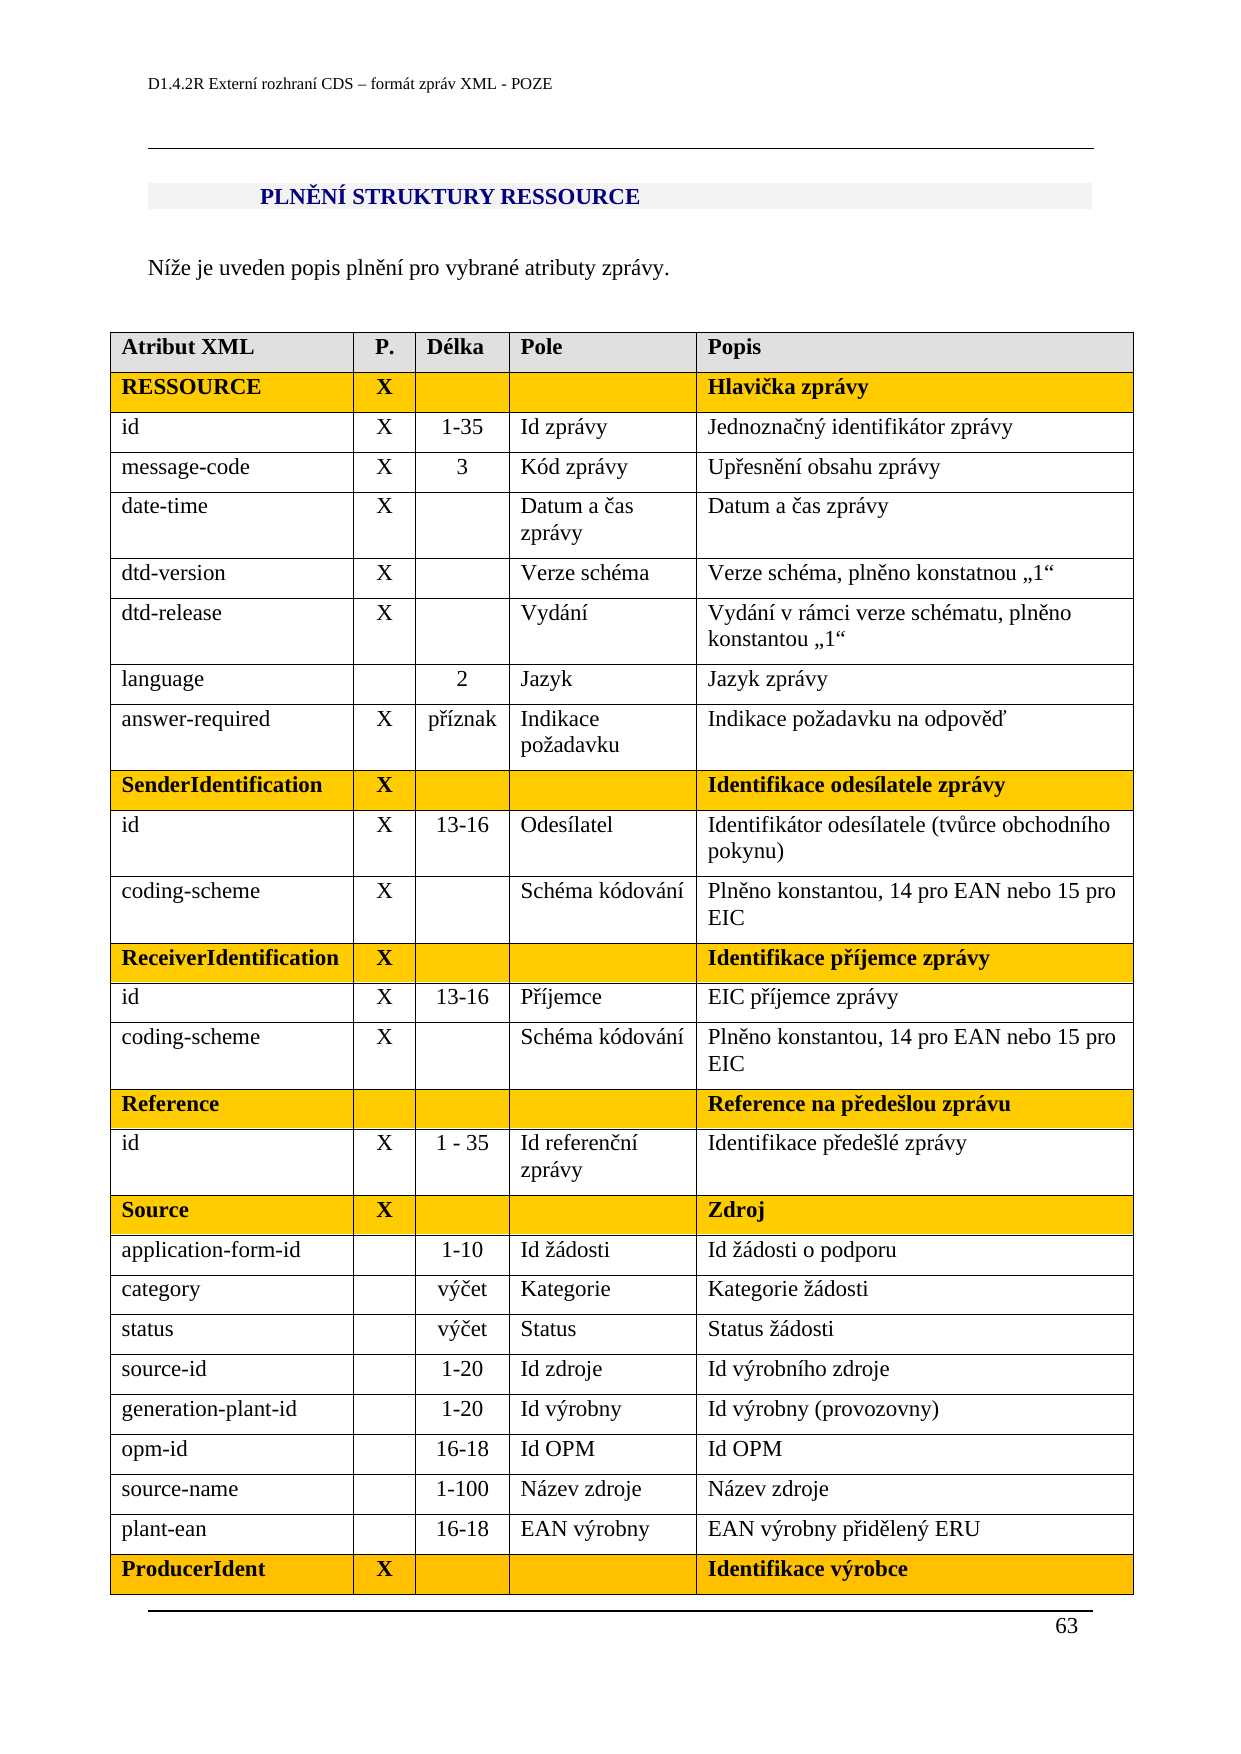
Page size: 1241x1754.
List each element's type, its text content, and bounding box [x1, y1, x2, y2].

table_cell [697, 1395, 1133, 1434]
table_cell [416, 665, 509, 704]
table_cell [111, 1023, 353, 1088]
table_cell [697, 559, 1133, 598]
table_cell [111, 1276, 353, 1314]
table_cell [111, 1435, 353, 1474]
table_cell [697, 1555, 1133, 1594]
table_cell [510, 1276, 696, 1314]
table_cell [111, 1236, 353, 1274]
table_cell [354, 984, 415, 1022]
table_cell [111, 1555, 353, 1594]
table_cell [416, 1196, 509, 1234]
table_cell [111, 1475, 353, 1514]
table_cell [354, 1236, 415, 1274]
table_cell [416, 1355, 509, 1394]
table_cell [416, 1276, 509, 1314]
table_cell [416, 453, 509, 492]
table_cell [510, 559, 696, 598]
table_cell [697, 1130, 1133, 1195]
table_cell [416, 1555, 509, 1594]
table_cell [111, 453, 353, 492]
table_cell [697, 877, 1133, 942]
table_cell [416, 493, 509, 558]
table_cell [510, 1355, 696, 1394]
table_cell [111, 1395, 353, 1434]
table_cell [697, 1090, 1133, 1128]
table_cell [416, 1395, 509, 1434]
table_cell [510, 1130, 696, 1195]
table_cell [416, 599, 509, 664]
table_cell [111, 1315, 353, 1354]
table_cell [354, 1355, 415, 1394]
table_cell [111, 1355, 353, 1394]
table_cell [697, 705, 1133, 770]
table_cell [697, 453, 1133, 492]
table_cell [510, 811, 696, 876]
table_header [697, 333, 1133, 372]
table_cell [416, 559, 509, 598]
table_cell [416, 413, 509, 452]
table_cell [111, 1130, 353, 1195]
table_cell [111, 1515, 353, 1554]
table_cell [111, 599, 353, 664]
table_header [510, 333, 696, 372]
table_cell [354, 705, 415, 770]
subtitle plnění struktury RESSOURCE [148, 183, 1092, 209]
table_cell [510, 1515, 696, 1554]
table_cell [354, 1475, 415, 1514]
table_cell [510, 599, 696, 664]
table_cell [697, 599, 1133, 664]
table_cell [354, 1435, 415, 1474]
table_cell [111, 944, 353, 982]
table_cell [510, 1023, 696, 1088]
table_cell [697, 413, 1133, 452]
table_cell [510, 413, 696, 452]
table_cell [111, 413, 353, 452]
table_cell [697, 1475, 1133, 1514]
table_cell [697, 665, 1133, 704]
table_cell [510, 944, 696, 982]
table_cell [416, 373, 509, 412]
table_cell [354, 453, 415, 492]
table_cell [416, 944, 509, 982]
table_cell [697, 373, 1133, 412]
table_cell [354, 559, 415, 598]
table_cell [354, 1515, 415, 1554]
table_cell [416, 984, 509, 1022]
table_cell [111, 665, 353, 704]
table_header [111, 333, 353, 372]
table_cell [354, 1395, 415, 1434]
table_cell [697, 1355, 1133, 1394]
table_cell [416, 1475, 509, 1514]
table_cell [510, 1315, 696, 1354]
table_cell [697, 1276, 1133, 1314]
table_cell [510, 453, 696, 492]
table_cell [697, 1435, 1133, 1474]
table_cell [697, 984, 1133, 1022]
text Níže je uveden popis plnění pro vybrané atributy zprávy. [148, 254, 1092, 281]
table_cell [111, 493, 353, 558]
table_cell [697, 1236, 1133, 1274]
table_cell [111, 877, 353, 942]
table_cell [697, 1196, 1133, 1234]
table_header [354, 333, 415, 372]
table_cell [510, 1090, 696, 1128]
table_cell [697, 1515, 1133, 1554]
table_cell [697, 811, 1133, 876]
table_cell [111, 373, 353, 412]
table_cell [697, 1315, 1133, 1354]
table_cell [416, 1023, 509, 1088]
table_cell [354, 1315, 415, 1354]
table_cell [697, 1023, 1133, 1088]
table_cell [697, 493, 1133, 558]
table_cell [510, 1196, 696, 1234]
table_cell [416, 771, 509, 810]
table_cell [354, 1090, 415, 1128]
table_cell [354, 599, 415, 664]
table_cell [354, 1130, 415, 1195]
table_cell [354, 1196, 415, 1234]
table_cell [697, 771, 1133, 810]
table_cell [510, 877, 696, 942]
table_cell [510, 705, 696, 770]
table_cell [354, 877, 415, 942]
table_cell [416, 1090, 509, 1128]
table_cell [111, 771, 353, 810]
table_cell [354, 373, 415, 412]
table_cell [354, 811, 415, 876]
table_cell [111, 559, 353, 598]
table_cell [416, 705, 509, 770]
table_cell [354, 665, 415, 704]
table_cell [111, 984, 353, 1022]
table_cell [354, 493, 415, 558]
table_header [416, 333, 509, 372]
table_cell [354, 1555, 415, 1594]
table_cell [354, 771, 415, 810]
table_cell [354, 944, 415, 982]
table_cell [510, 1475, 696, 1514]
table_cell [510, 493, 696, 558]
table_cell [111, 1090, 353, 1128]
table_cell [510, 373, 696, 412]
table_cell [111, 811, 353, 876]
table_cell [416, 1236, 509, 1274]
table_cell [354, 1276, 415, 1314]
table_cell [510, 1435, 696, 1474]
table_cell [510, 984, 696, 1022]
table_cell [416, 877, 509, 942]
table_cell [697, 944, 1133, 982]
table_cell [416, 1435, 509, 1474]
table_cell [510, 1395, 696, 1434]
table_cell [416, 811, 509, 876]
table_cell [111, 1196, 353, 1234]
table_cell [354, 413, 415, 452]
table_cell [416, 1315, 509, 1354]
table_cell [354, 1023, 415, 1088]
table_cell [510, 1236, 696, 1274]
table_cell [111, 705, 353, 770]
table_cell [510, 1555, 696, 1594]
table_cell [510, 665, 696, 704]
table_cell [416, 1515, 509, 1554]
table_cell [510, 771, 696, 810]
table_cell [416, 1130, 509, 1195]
